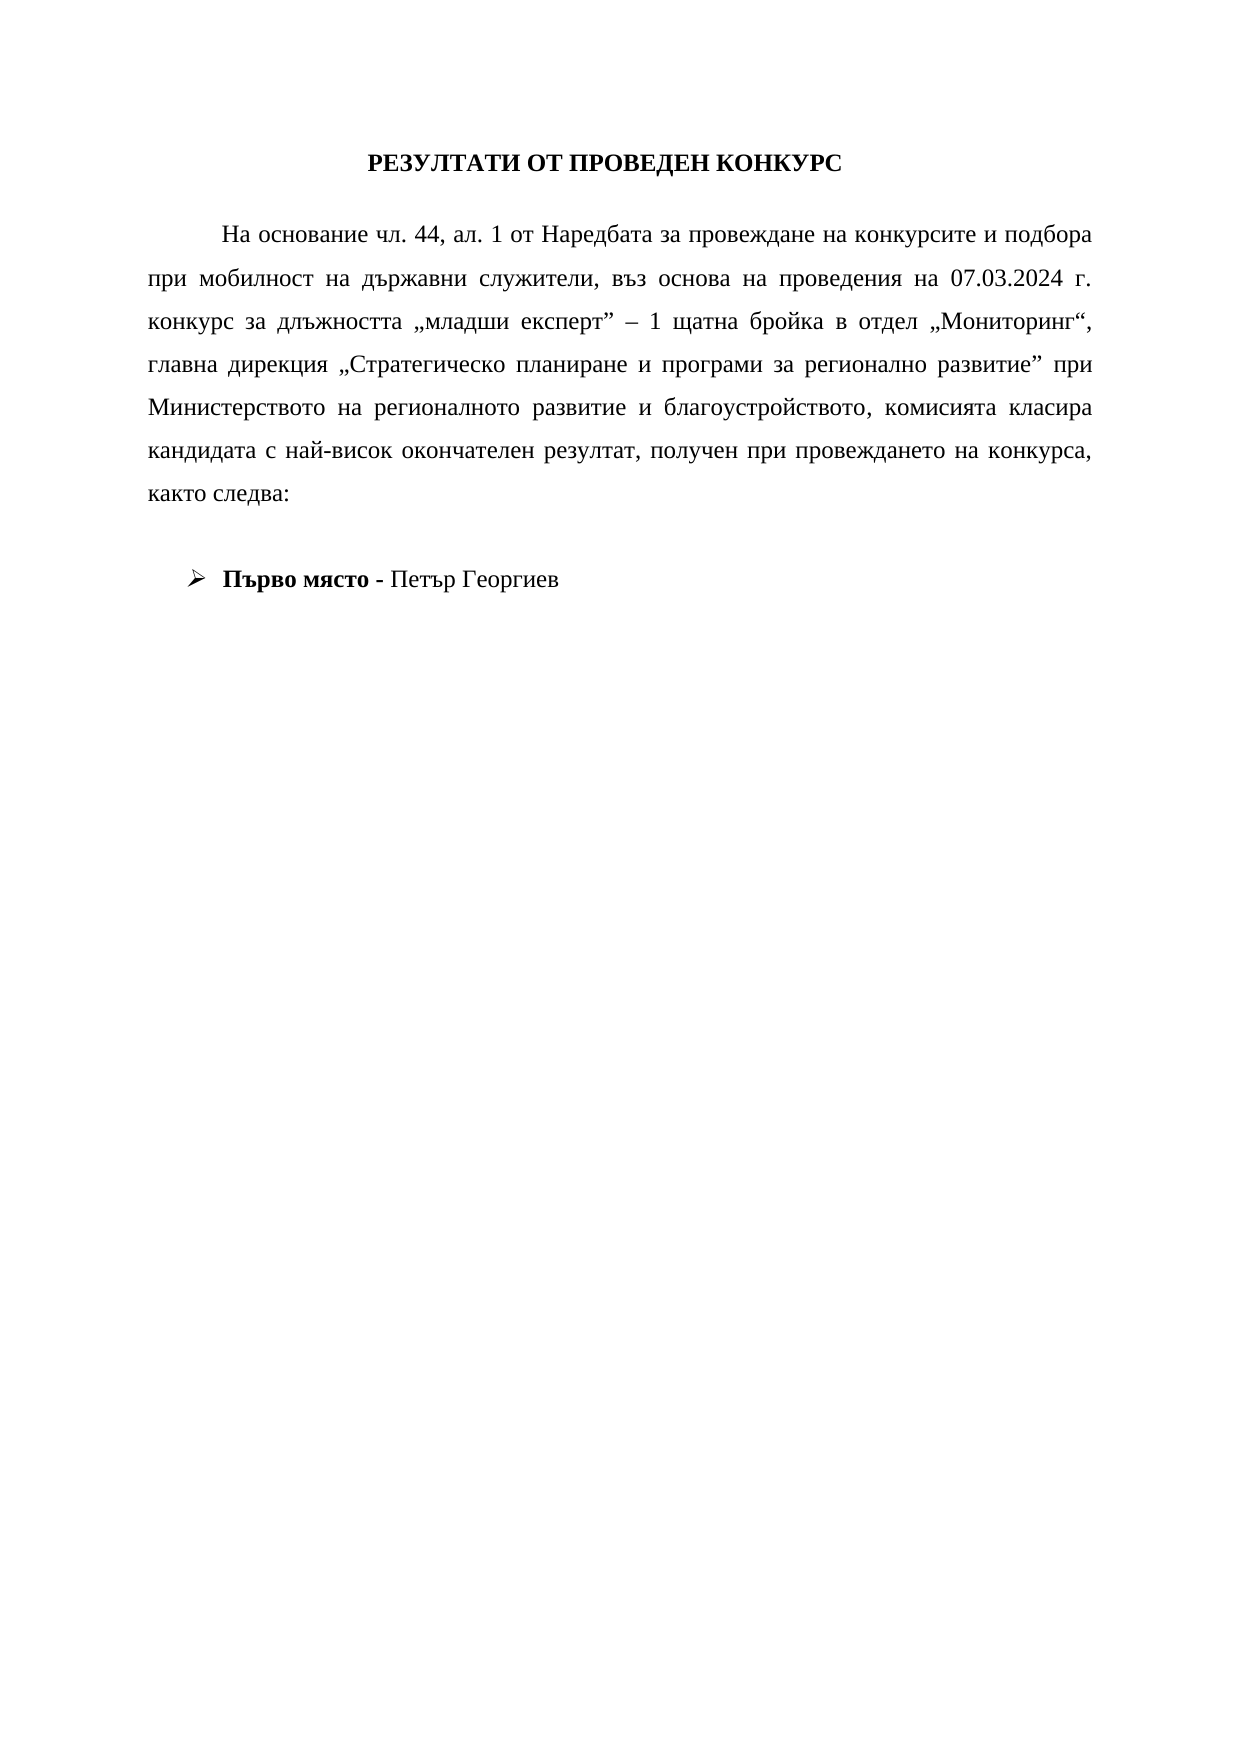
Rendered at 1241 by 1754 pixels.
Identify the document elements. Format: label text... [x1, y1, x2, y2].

text РЕЗУЛТАТИ ОТ ПРОВЕДЕН КОНКУРС [148, 148, 1062, 176]
list Първо място - Петър Георгиев [185, 564, 1107, 593]
text На основание чл. 44, ал. 1 от Наредбата за провеждане на конкурсите и подбора при мобилност на държавни служители, въз основа на проведения на 07.03.2024 г. конкурс за длъжността „младши експерт” – 1 щатна бройка в отдел „Мониторинг“, главна дирекция „Стратегическо планиране и програми за регионално развитие” при Министерството на регионалното развитие и благоустройството, комисията класира кандидата с най-висок окончателен резултат, получен при провеждането на конкурса, както следва: [148, 219, 1093, 507]
